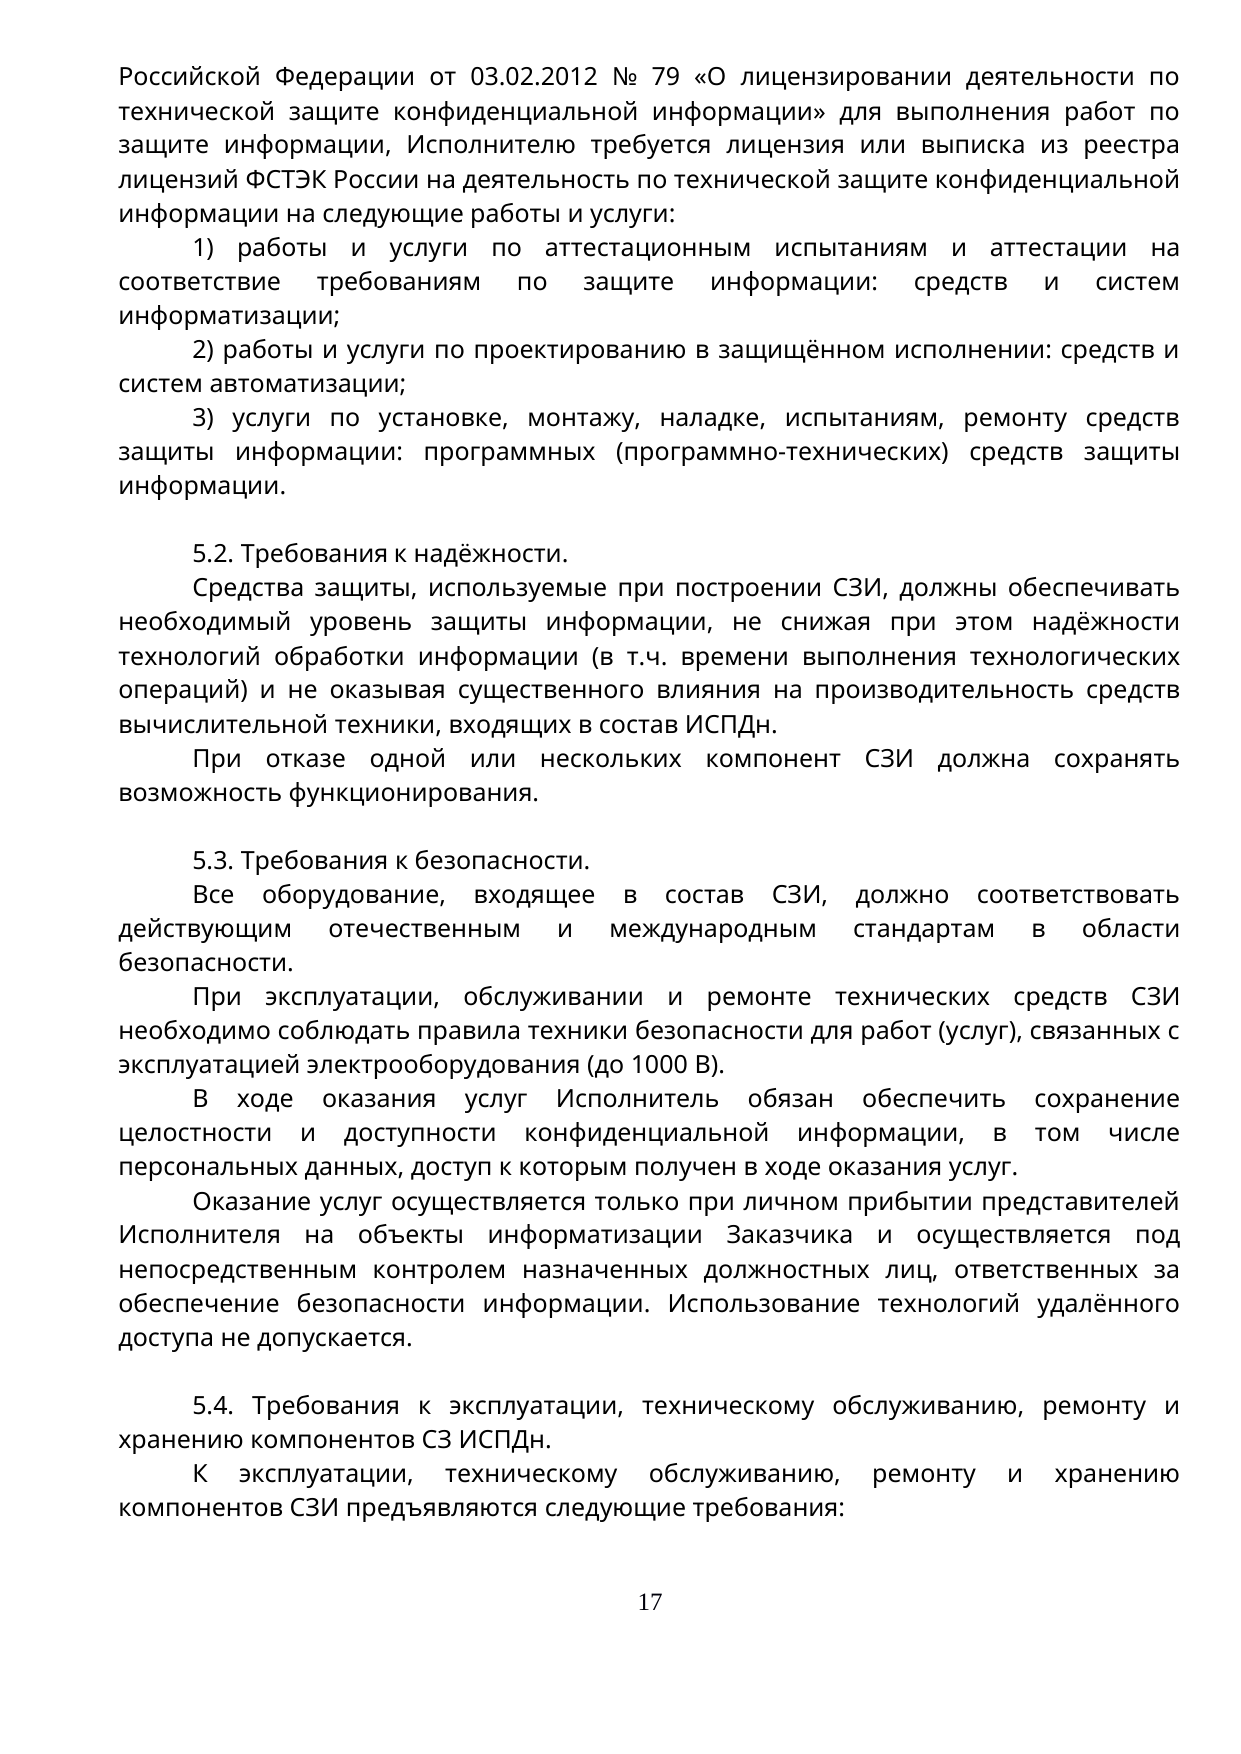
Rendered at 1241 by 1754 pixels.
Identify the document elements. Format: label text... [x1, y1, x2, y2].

text При эксплуатации, обслуживании и ремонте технических средств СЗИ необходимо соблюдать правила техники безопасности для работ (услуг), связанных с эксплуатацией электрооборудования (до 1000 В). [118, 979, 1181, 1081]
text 2) работы и услуги по проектированию в защищённом исполнении: средств и систем автоматизации; [118, 332, 1181, 400]
text Оказание услуг осуществляется только при личном прибытии представителей Исполнителя на объекты информатизации Заказчика и осуществляется под непосредственным контролем назначенных должностных лиц, ответственных за обеспечение безопасности информации. Использование технологий удалённого доступа не допускается. [118, 1183, 1181, 1353]
text Все оборудование, входящее в состав СЗИ, должно соответствовать действующим отечественным и международным стандартам в области безопасности. [118, 877, 1181, 979]
text В ходе оказания услуг Исполнитель обязан обеспечить сохранение целостности и доступности конфиденциальной информации, в том числе персональных данных, доступ к которым получен в ходе оказания услуг. [118, 1081, 1181, 1183]
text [118, 59, 1181, 229]
text 5.2. Требования к надёжности. [118, 536, 1181, 570]
text При отказе одной или нескольких компонент СЗИ должна сохранять возможность функционирования. [118, 740, 1181, 808]
text 3) услуги по установке, монтажу, наладке, испытаниям, ремонту средств защиты информации: программных (программно-технических) средств защиты информации. [118, 400, 1181, 502]
text 5.4. Требования к эксплуатации, техническому обслуживанию, ремонту и хранению компонентов СЗ ИСПДн. [118, 1387, 1181, 1456]
text Средства защиты, используемые при построении СЗИ, должны обеспечивать необходимый уровень защиты информации, не снижая при этом надёжности технологий обработки информации (в т.ч. времени выполнения технологических операций) и не оказывая существенного влияния на производительность средств вычислительной техники, входящих в состав ИСПДн. [118, 570, 1181, 740]
text 5.3. Требования к безопасности. [118, 842, 1181, 877]
text 1) работы и услуги по аттестационным испытаниям и аттестации на соответствие требованиям по защите информации: средств и систем информатизации; [118, 229, 1181, 332]
text К эксплуатации, техническому обслуживанию, ремонту и хранению компонентов СЗИ предъявляются следующие требования: [118, 1456, 1181, 1524]
